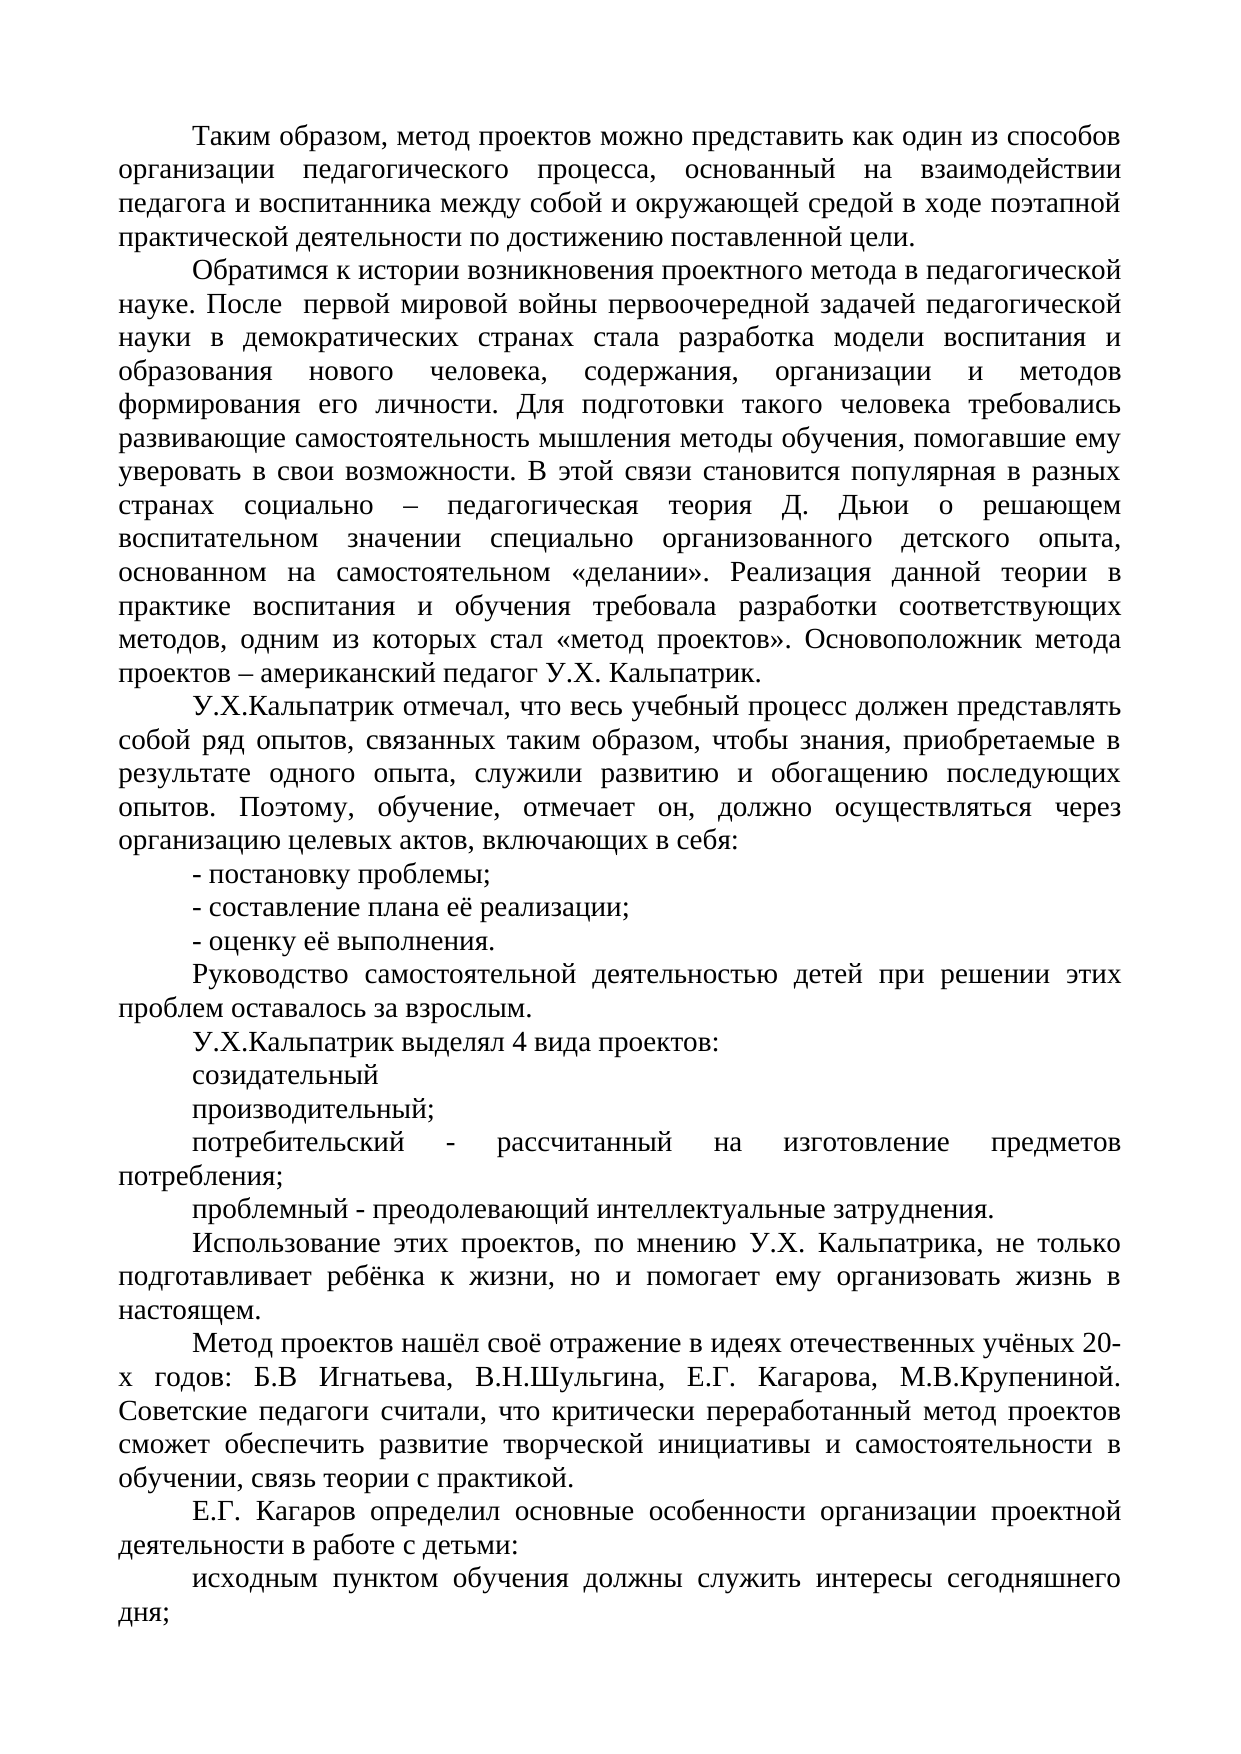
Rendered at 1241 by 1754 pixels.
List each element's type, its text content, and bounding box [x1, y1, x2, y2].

text созидательный [118, 1057, 1122, 1091]
text Обратимся к истории возникновения проектного метода в педагогической науке. После первой мировой войны первоочередной задачей педагогической науки в демократических странах стала разработка модели воспитания и образования нового человека, содержания, организации и методов формирования его личности. Для подготовки такого человека требовались развивающие самостоятельность мышления методы обучения, помогавшие ему уверовать в свои возможности. В этой связи становится популярная в разных странах социально – педагогическая теория Д. Дьюи о решающем воспитательном значении специально организованного детского опыта, основанном на самостоятельном «делании». Реализация данной теории в практике воспитания и обучения требовала разработки соответствующих методов, одним из которых стал «метод проектов». Основоположник метода проектов – американский педагог У.Х. Кальпатрик. [118, 252, 1122, 688]
text - оценку её выполнения. [118, 923, 1122, 957]
text Использование этих проектов, по мнению У.Х. Кальпатрика, не только подготавливает ребёнка к жизни, но и помогает ему организовать жизнь в настоящем. [118, 1225, 1122, 1326]
text - постановку проблемы; [118, 856, 1122, 889]
text исходным пунктом обучения должны служить интересы сегодняшнего дня; [118, 1560, 1122, 1627]
text Е.Г. Кагаров определил основные особенности организации проектной деятельности в работе с детьми: [118, 1493, 1122, 1560]
text потребительский - рассчитанный на изготовление предметов потребления; [118, 1124, 1122, 1191]
text У.Х.Кальпатрик отмечал, что весь учебный процесс должен представлять собой ряд опытов, связанных таким образом, чтобы знания, приобретаемые в результате одного опыта, служили развитию и обогащению последующих опытов. Поэтому, обучение, отмечает он, должно осуществляться через организацию целевых актов, включающих в себя: [118, 688, 1122, 856]
text проблемный - преодолевающий интеллектуальные затруднения. [118, 1191, 1122, 1225]
text Таким образом, метод проектов можно представить как один из способов организации педагогического процесса, основанный на взаимодействии педагога и воспитанника между собой и окружающей средой в ходе поэтапной практической деятельности по достижению поставленной цели. [118, 118, 1122, 252]
text - составление плана её реализации; [118, 889, 1122, 923]
text Руководство самостоятельной деятельностью детей при решении этих проблем оставалось за взрослым. [118, 957, 1122, 1024]
text У.Х.Кальпатрик выделял 4 вида проектов: [118, 1024, 1122, 1057]
text Метод проектов нашёл своё отражение в идеях отечественных учёных 20-х годов: Б.В Игнатьева, В.Н.Шульгина, Е.Г. Кагарова, М.В.Крупениной. Советские педагоги считали, что критически переработанный метод проектов сможет обеспечить развитие творческой инициативы и самостоятельности в обучении, связь теории с практикой. [118, 1326, 1122, 1493]
text производительный; [118, 1091, 1122, 1124]
